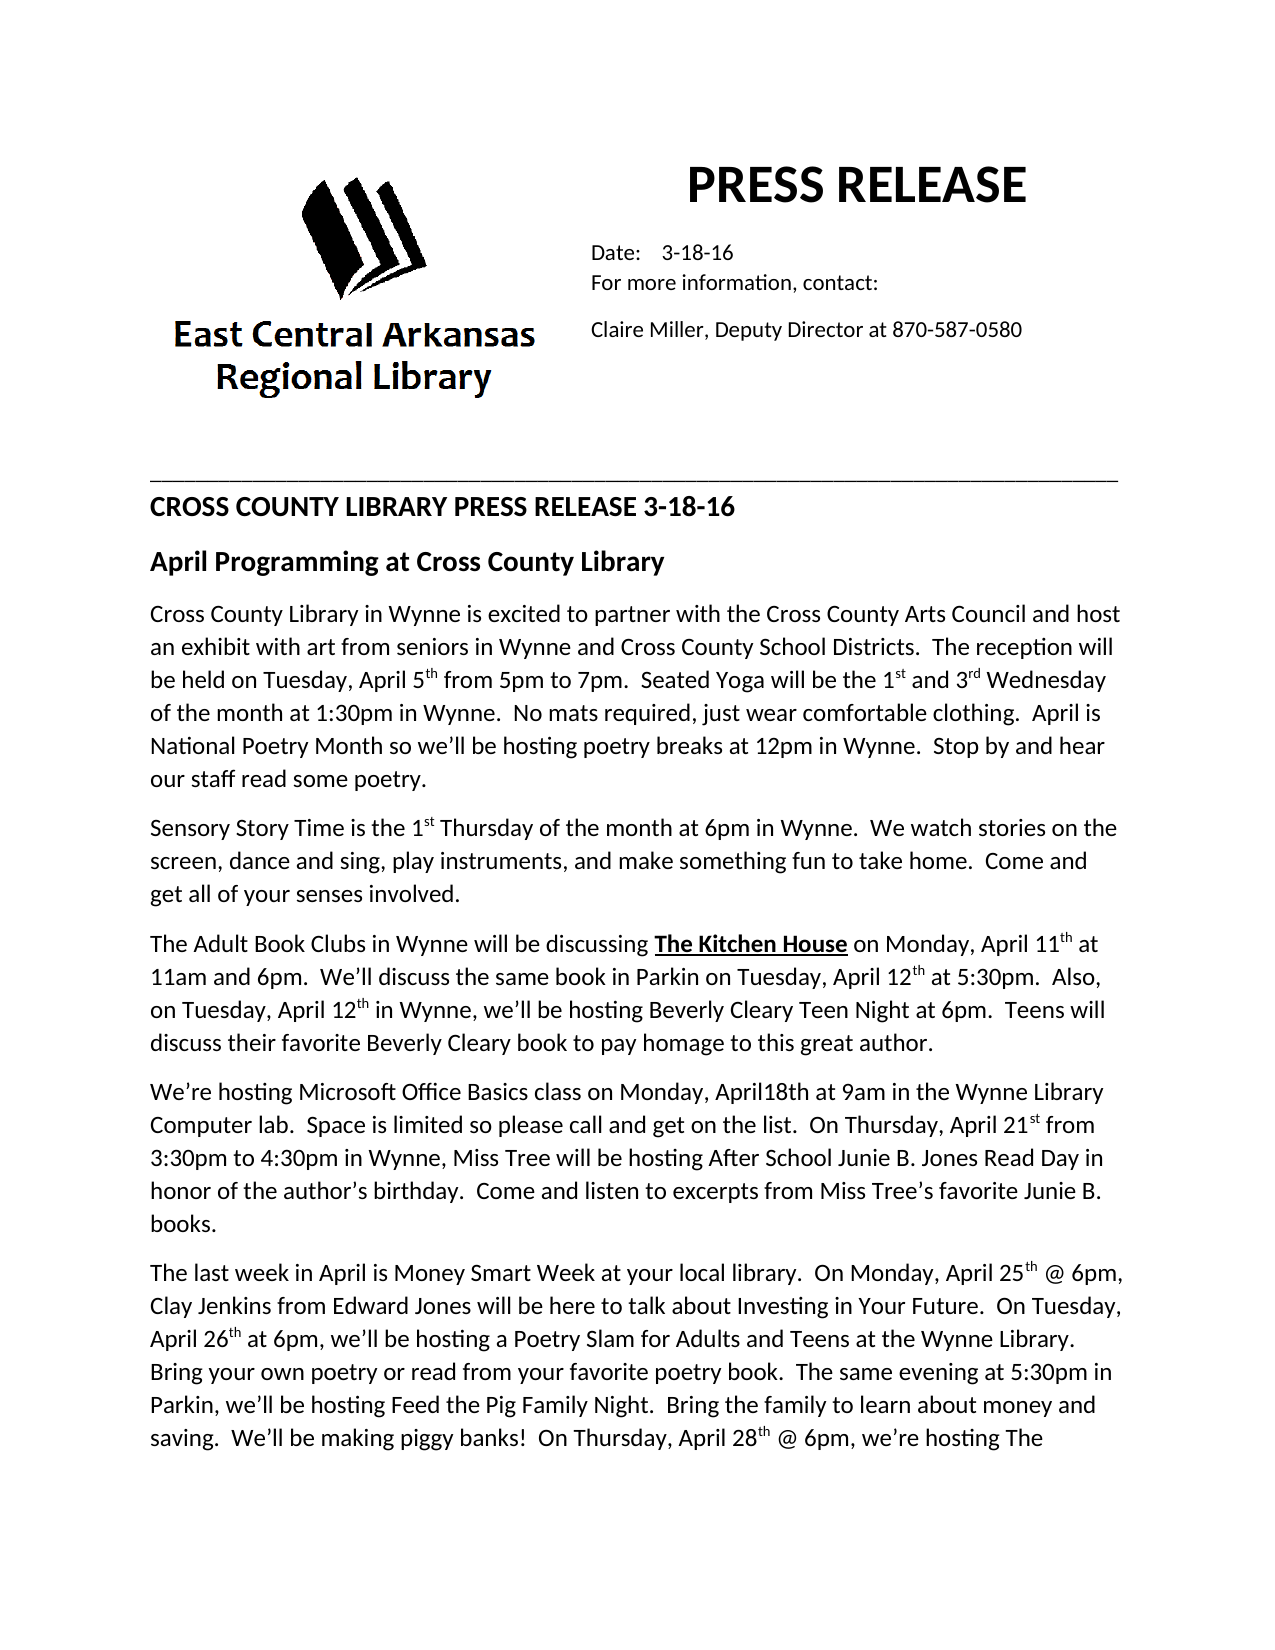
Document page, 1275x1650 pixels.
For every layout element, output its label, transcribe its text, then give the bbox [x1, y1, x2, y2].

picture [150, 150, 572, 431]
text April Programming at Cross County Library [150, 543, 1125, 579]
text Sensory Story Time is the 1st Thursday of the month at 6pm in Wynne. We watch stories on the screen, dance and sing, play instruments, and make something fun to take home. Come and get all of your senses involved. [150, 813, 1125, 909]
text Date: 3-18-16 For more information, contact: [572, 238, 1125, 296]
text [150, 1258, 1125, 1453]
text Cross County Library in Wynne is excited to partner with the Cross County Arts Council and host an exhibit with art from seniors in Wynne and Cross County School Districts. The reception will be held on Tuesday, April 5th from 5pm to 7pm. Seated Yoga will be the 1st and 3rd Wednesday of the month at 1:30pm in Wynne. No mats required, just wear comfortable clothing. April is National Poetry Month so we’ll be hosting poetry breaks at 12pm in Wynne. Stop by and hear our staff read some poetry. [150, 598, 1125, 793]
text Claire Miller, Deputy Director at 870-587-0580 _____________________________________________________________________________________ CROSS COUNTY LIBRARY PRESS RELEASE 3-18-16 [150, 315, 1125, 524]
text PRESS RELEASE [572, 150, 1125, 216]
text The Adult Book Clubs in Wynne will be discussing The Kitchen House on Monday, April 11th at 11am and 6pm. We’ll discuss the same book in Parkin on Tuesday, April 12th at 5:30pm. Also, on Tuesday, April 12th in Wynne, we’ll be hosting Beverly Cleary Teen Night at 6pm. Teens will discuss their favorite Beverly Cleary book to pay homage to this great author. [150, 928, 1125, 1057]
text We’re hosting Microsoft Office Basics class on Monday, April18th at 9am in the Wynne Library Computer lab. Space is limited so please call and get on the list. On Thursday, April 21st from 3:30pm to 4:30pm in Wynne, Miss Tree will be hosting After School Junie B. Jones Read Day in honor of the author’s birthday. Come and listen to excerpts from Miss Tree’s favorite Junie B. books. [150, 1076, 1125, 1238]
